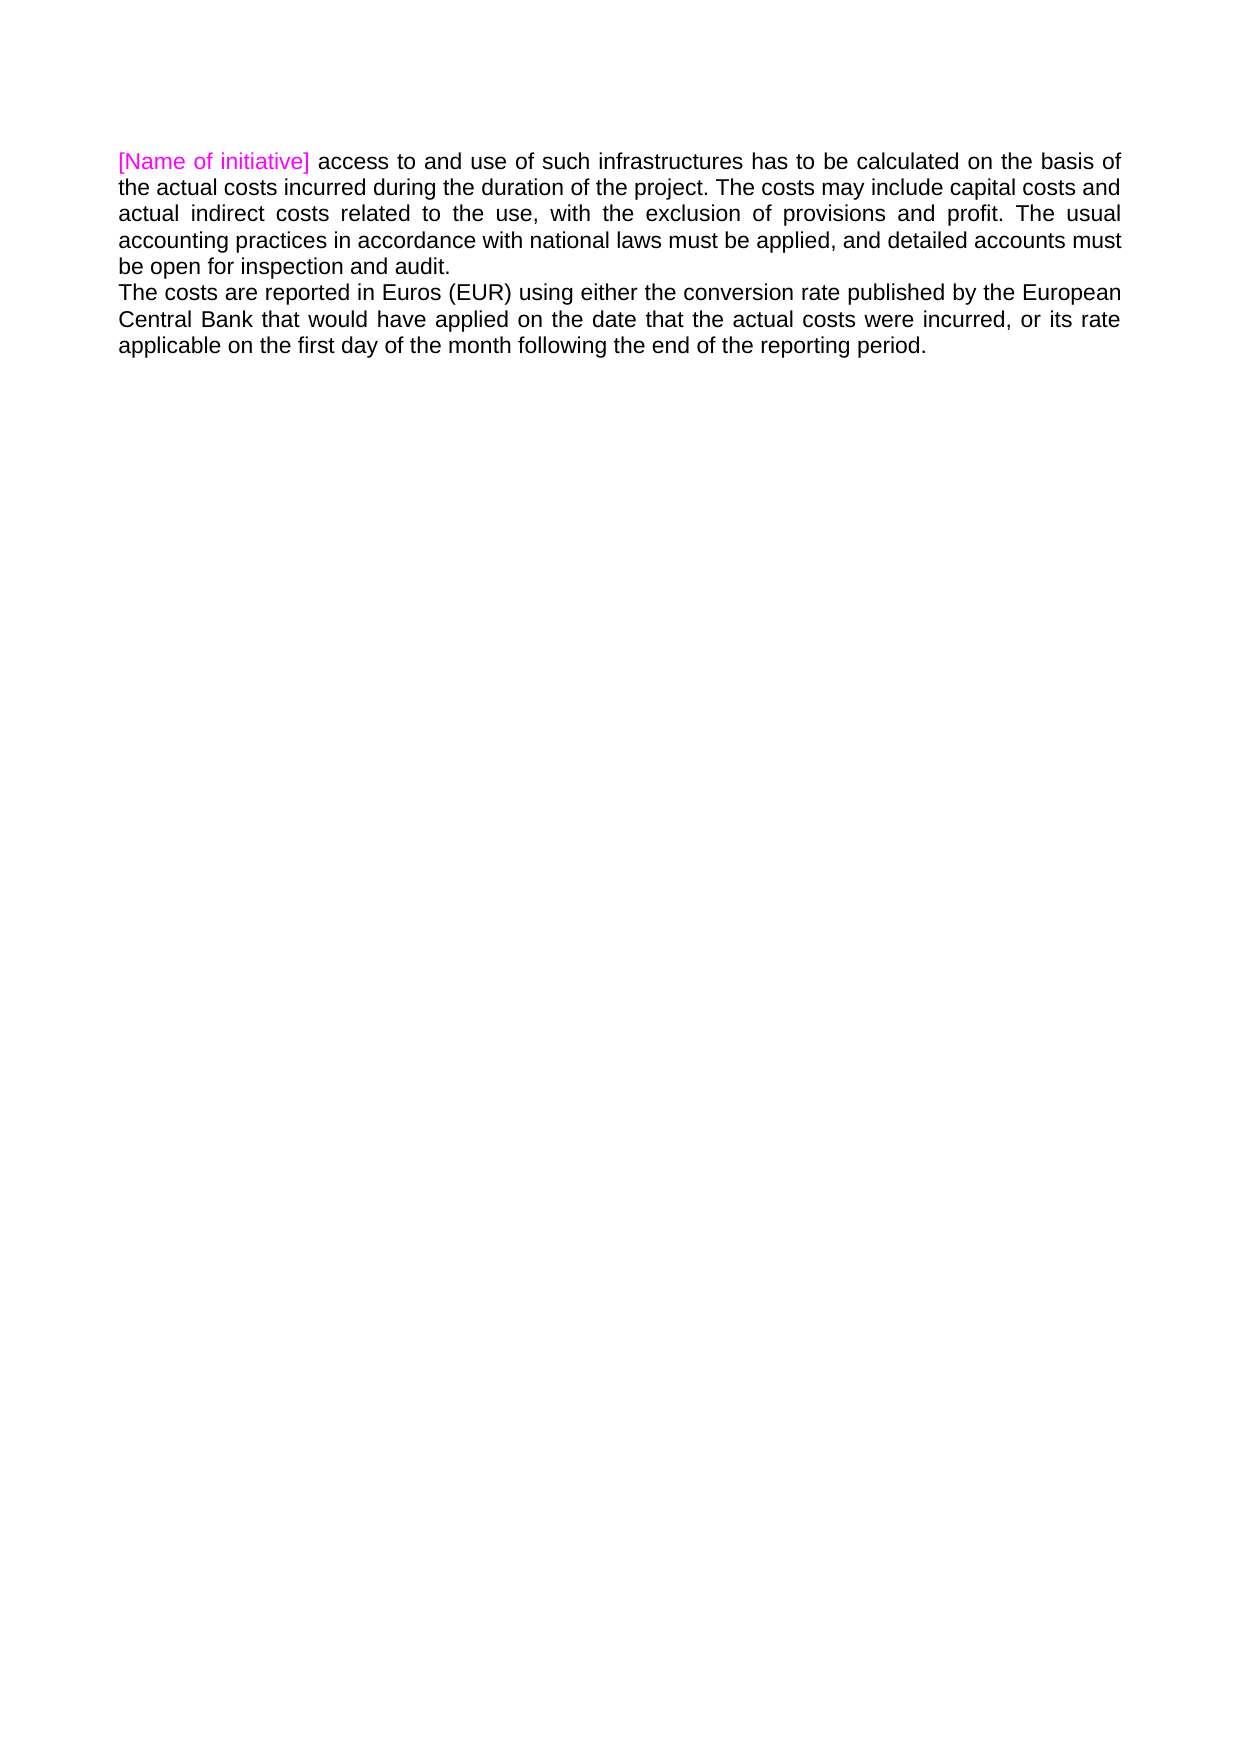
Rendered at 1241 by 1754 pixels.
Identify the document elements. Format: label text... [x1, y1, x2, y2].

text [118, 148, 1122, 279]
text The costs are reported in Euros (EUR) using either the conversion rate published by the European Central Bank that would have applied on the date that the actual costs were incurred, or its rate applicable on the first day of the month following the end of the reporting period. [118, 279, 1122, 358]
